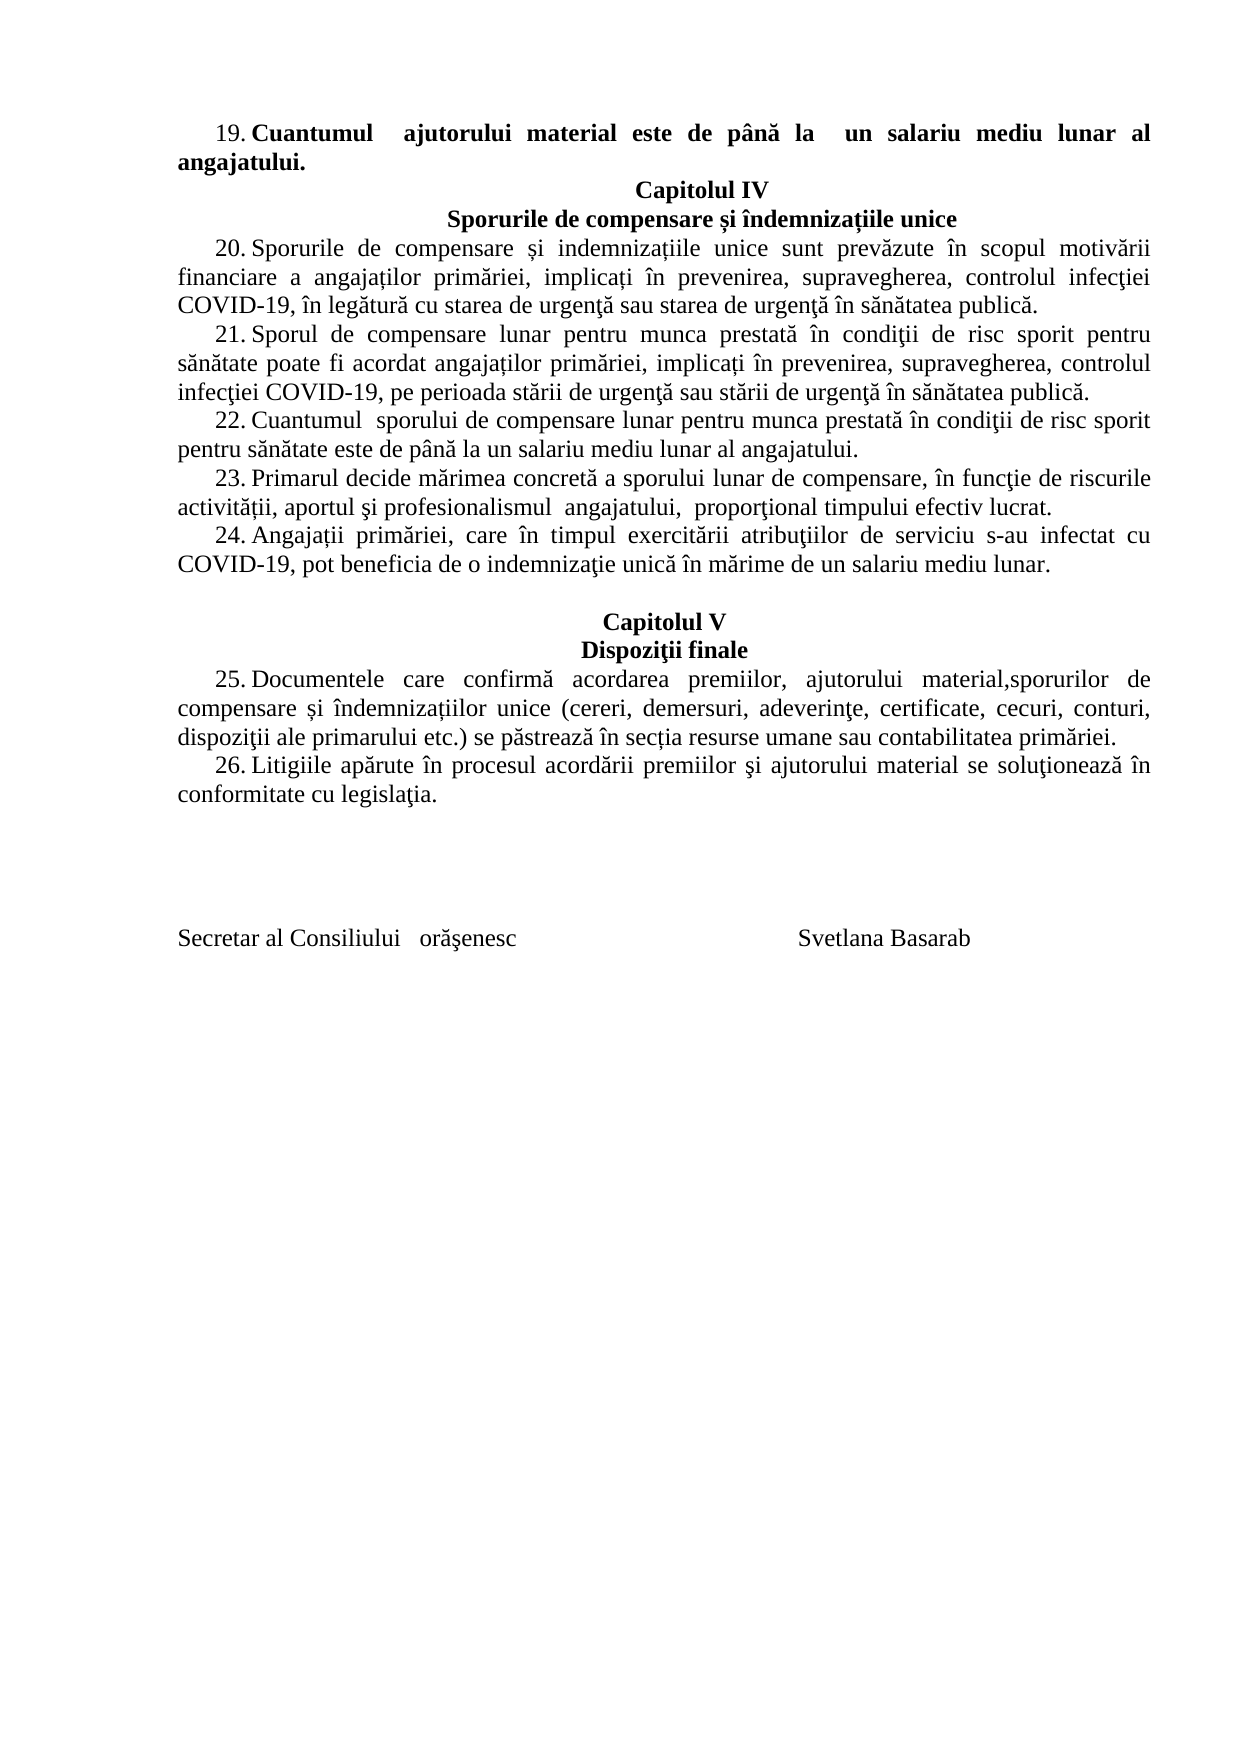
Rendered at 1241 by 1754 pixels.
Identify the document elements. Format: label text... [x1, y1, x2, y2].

list Sporurile de compensare și indemnizațiile unice sunt prevăzute în scopul motivării financiare a angajaților primăriei, implicați în prevenirea, supravegherea, controlul infecţiei COVID-19, în legătură cu starea de urgenţă sau starea de urgenţă în sănătatea publică. [177, 233, 1152, 319]
list Capitolul V [177, 607, 1152, 636]
list Cuantumul ajutorului material este de până la un salariu mediu lunar al angajatului. [177, 118, 1152, 176]
list Litigiile apărute în procesul acordării premiilor şi ajutorului material se soluţionează în conformitate cu legislaţia. [177, 751, 1152, 808]
list Sporurile de compensare și îndemnizațiile unice [252, 204, 1152, 233]
list Documentele care confirmă acordarea premiilor, ajutorului material,sporurilor de compensare și îndemnizațiilor unice (cereri, demersuri, adeverinţe, certificate, cecuri, conturi, dispoziţii ale primarului etc.) se păstrează în secția resurse umane sau contabilitatea primăriei. [177, 664, 1152, 751]
list Angajații primăriei, care în timpul exercitării atribuţiilor de serviciu s-au infectat cu COVID-19, pot beneficia de o indemnizaţie unică în mărime de un salariu mediu lunar. [177, 521, 1152, 578]
list Capitolul IV [252, 176, 1152, 204]
text Secretar al Consiliului orăşenesc Svetlana Basarab [177, 923, 1152, 952]
list Cuantumul sporului de compensare lunar pentru munca prestată în condiţii de risc sporit pentru sănătate este de până la un salariu mediu lunar al angajatului. [177, 406, 1152, 463]
list Sporul de compensare lunar pentru munca prestată în condiţii de risc sporit pentru sănătate poate fi acordat angajaților primăriei, implicați în prevenirea, supravegherea, controlul infecţiei COVID-19, pe perioada stării de urgenţă sau stării de urgenţă în sănătatea publică. [177, 319, 1152, 406]
list Primarul decide mărimea concretă a sporului lunar de compensare, în funcţie de riscurile activității, aportul şi profesionalismul angajatului, proporţional timpului efectiv lucrat. [177, 463, 1152, 521]
list Dispoziţii finale [177, 636, 1152, 664]
